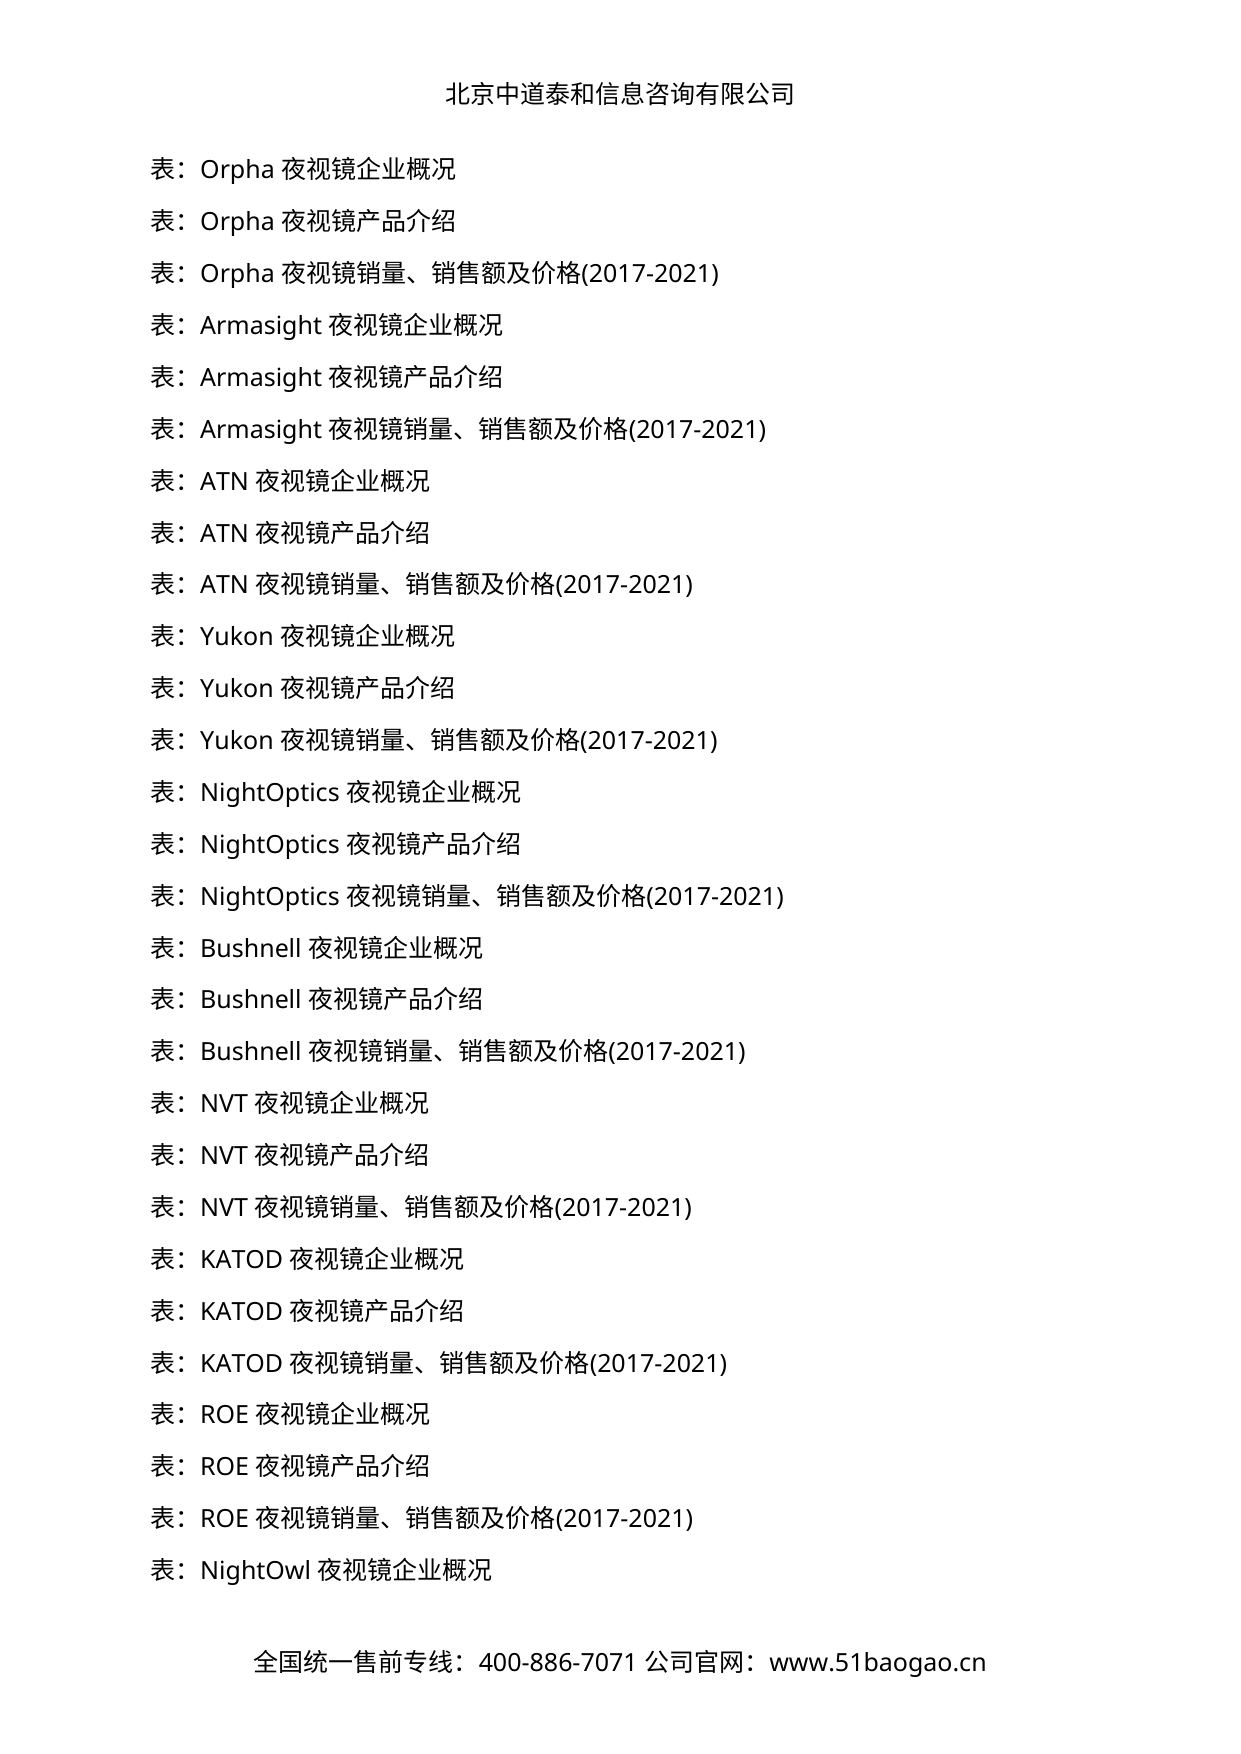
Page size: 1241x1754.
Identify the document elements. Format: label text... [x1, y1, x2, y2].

text 表：Orpha 夜视镜企业概况 [150, 150, 1090, 186]
text 表：Yukon 夜视镜企业概况 [150, 617, 1090, 653]
text 表：ROE 夜视镜销量、销售额及价格(2017-2021) [150, 1499, 1090, 1535]
text 表：NightOptics 夜视镜销量、销售额及价格(2017-2021) [150, 876, 1090, 912]
text 表：Orpha 夜视镜产品介绍 [150, 202, 1090, 238]
text 表：Armasight 夜视镜产品介绍 [150, 357, 1090, 394]
text 表：Yukon 夜视镜销量、销售额及价格(2017-2021) [150, 721, 1090, 757]
text 表：Orpha 夜视镜销量、销售额及价格(2017-2021) [150, 254, 1090, 290]
text 表：NightOwl 夜视镜企业概况 [150, 1551, 1090, 1587]
text 表：ATN 夜视镜销量、销售额及价格(2017-2021) [150, 565, 1090, 601]
text 表：Bushnell 夜视镜销量、销售额及价格(2017-2021) [150, 1032, 1090, 1068]
text 表：ATN 夜视镜产品介绍 [150, 513, 1090, 549]
text 表：ROE 夜视镜企业概况 [150, 1395, 1090, 1431]
text 表：Bushnell 夜视镜企业概况 [150, 928, 1090, 964]
text 表：Armasight 夜视镜企业概况 [150, 306, 1090, 342]
text 表：NVT 夜视镜销量、销售额及价格(2017-2021) [150, 1187, 1090, 1224]
text 表：KATOD 夜视镜产品介绍 [150, 1291, 1090, 1327]
text 表：Yukon 夜视镜产品介绍 [150, 669, 1090, 705]
text 表：NightOptics 夜视镜产品介绍 [150, 824, 1090, 861]
text 表：NightOptics 夜视镜企业概况 [150, 772, 1090, 809]
text 表：ROE 夜视镜产品介绍 [150, 1447, 1090, 1483]
text 表：Bushnell 夜视镜产品介绍 [150, 980, 1090, 1016]
text 表：Armasight 夜视镜销量、销售额及价格(2017-2021) [150, 409, 1090, 446]
text 表：ATN 夜视镜企业概况 [150, 461, 1090, 497]
text 表：KATOD 夜视镜销量、销售额及价格(2017-2021) [150, 1343, 1090, 1379]
text 表：NVT 夜视镜企业概况 [150, 1084, 1090, 1120]
text 表：KATOD 夜视镜企业概况 [150, 1239, 1090, 1276]
text 表：NVT 夜视镜产品介绍 [150, 1136, 1090, 1172]
